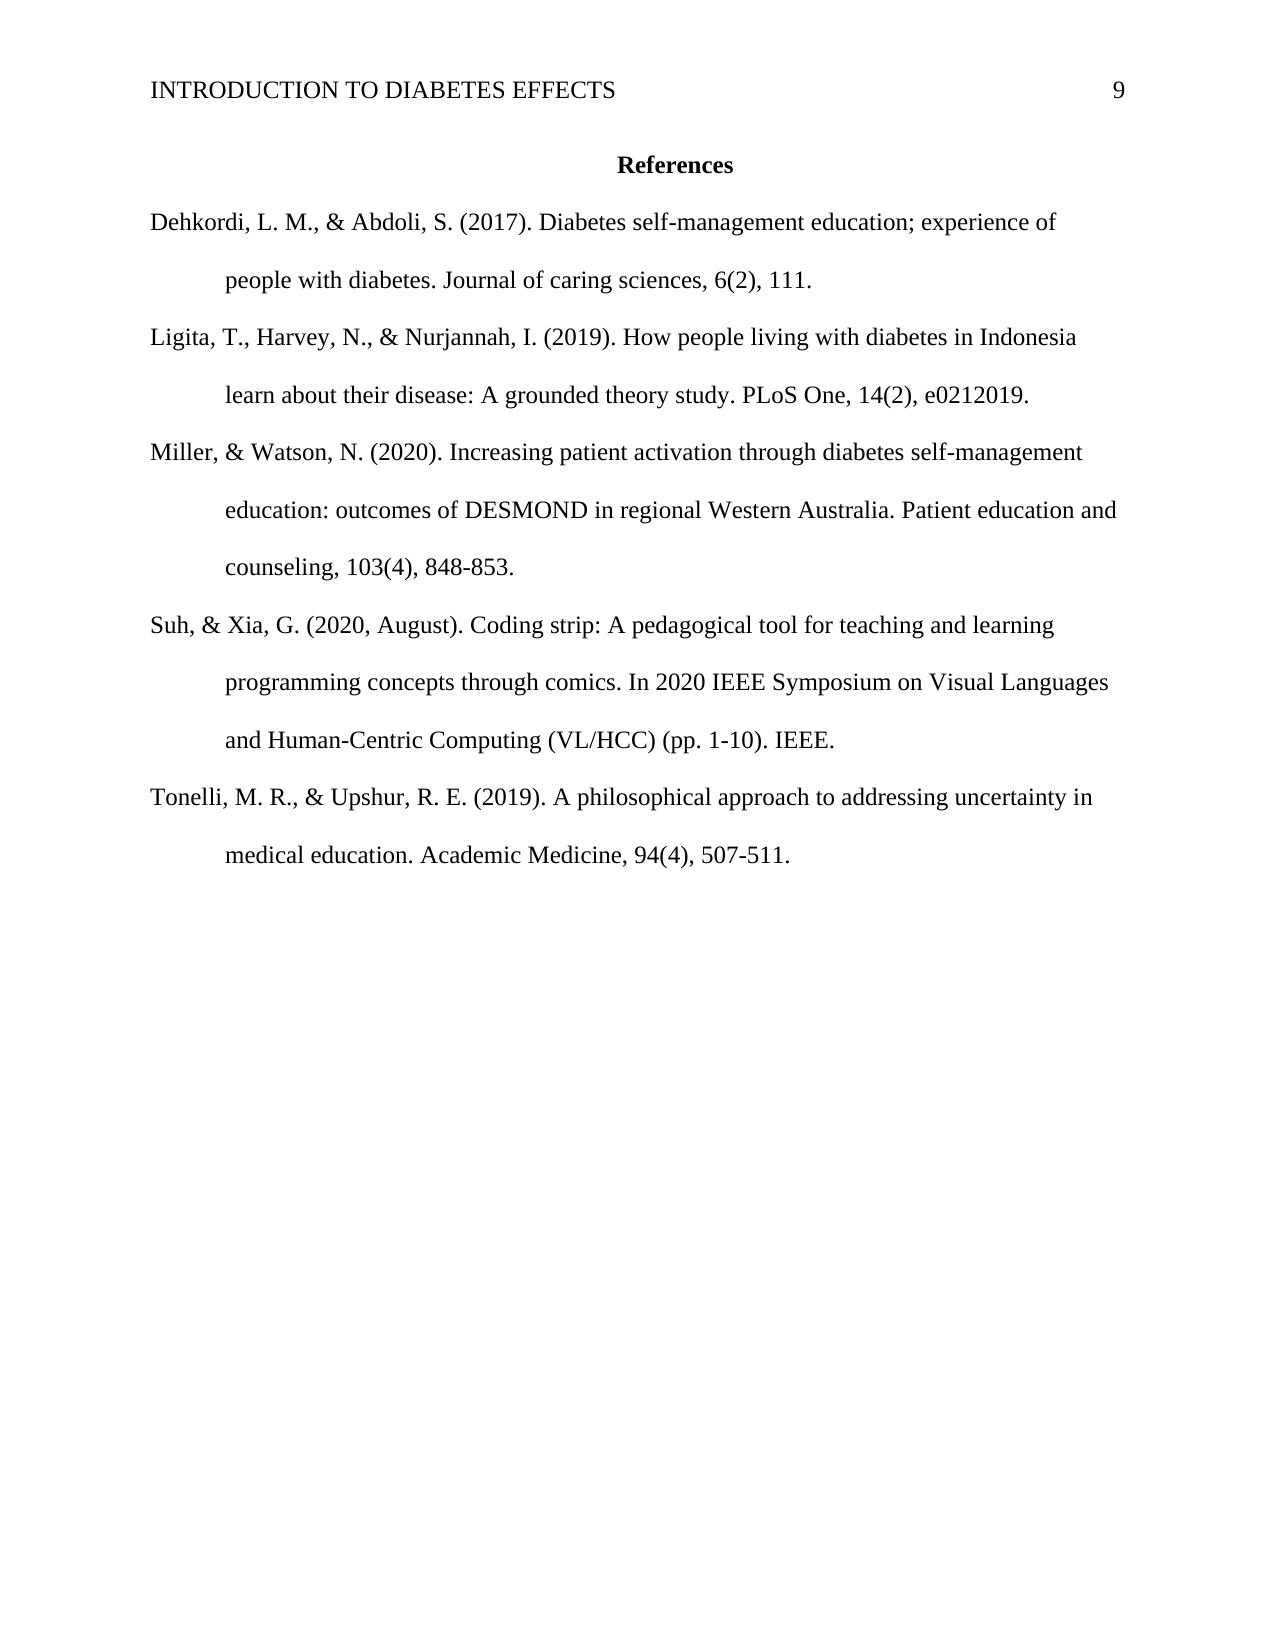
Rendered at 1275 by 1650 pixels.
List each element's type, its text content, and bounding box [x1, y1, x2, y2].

text Suh, & Xia, G. (2020, August). Coding strip: A pedagogical tool for teaching and learning programming concepts through comics. In 2020 IEEE Symposium on Visual Languages and Human-Centric Computing (VL/HCC) (pp. 1-10). IEEE. [150, 610, 1125, 754]
text References [150, 150, 1125, 179]
text Ligita, T., Harvey, N., & Nurjannah, I. (2019). How people living with diabetes in Indonesia learn about their disease: A grounded theory study. PLoS One, 14(2), e0212019. [150, 322, 1125, 409]
text Tonelli, M. R., & Upshur, R. E. (2019). A philosophical approach to addressing uncertainty in medical education. Academic Medicine, 94(4), 507-511. [150, 782, 1125, 869]
text Miller, & Watson, N. (2020). Increasing patient activation through diabetes self-management education: outcomes of DESMOND in regional Western Australia. Patient education and counseling, 103(4), 848-853. [150, 437, 1125, 581]
text Dehkordi, L. M., & Abdoli, S. (2017). Diabetes self-management education; experience of people with diabetes. Journal of caring sciences, 6(2), 111. [150, 207, 1125, 294]
